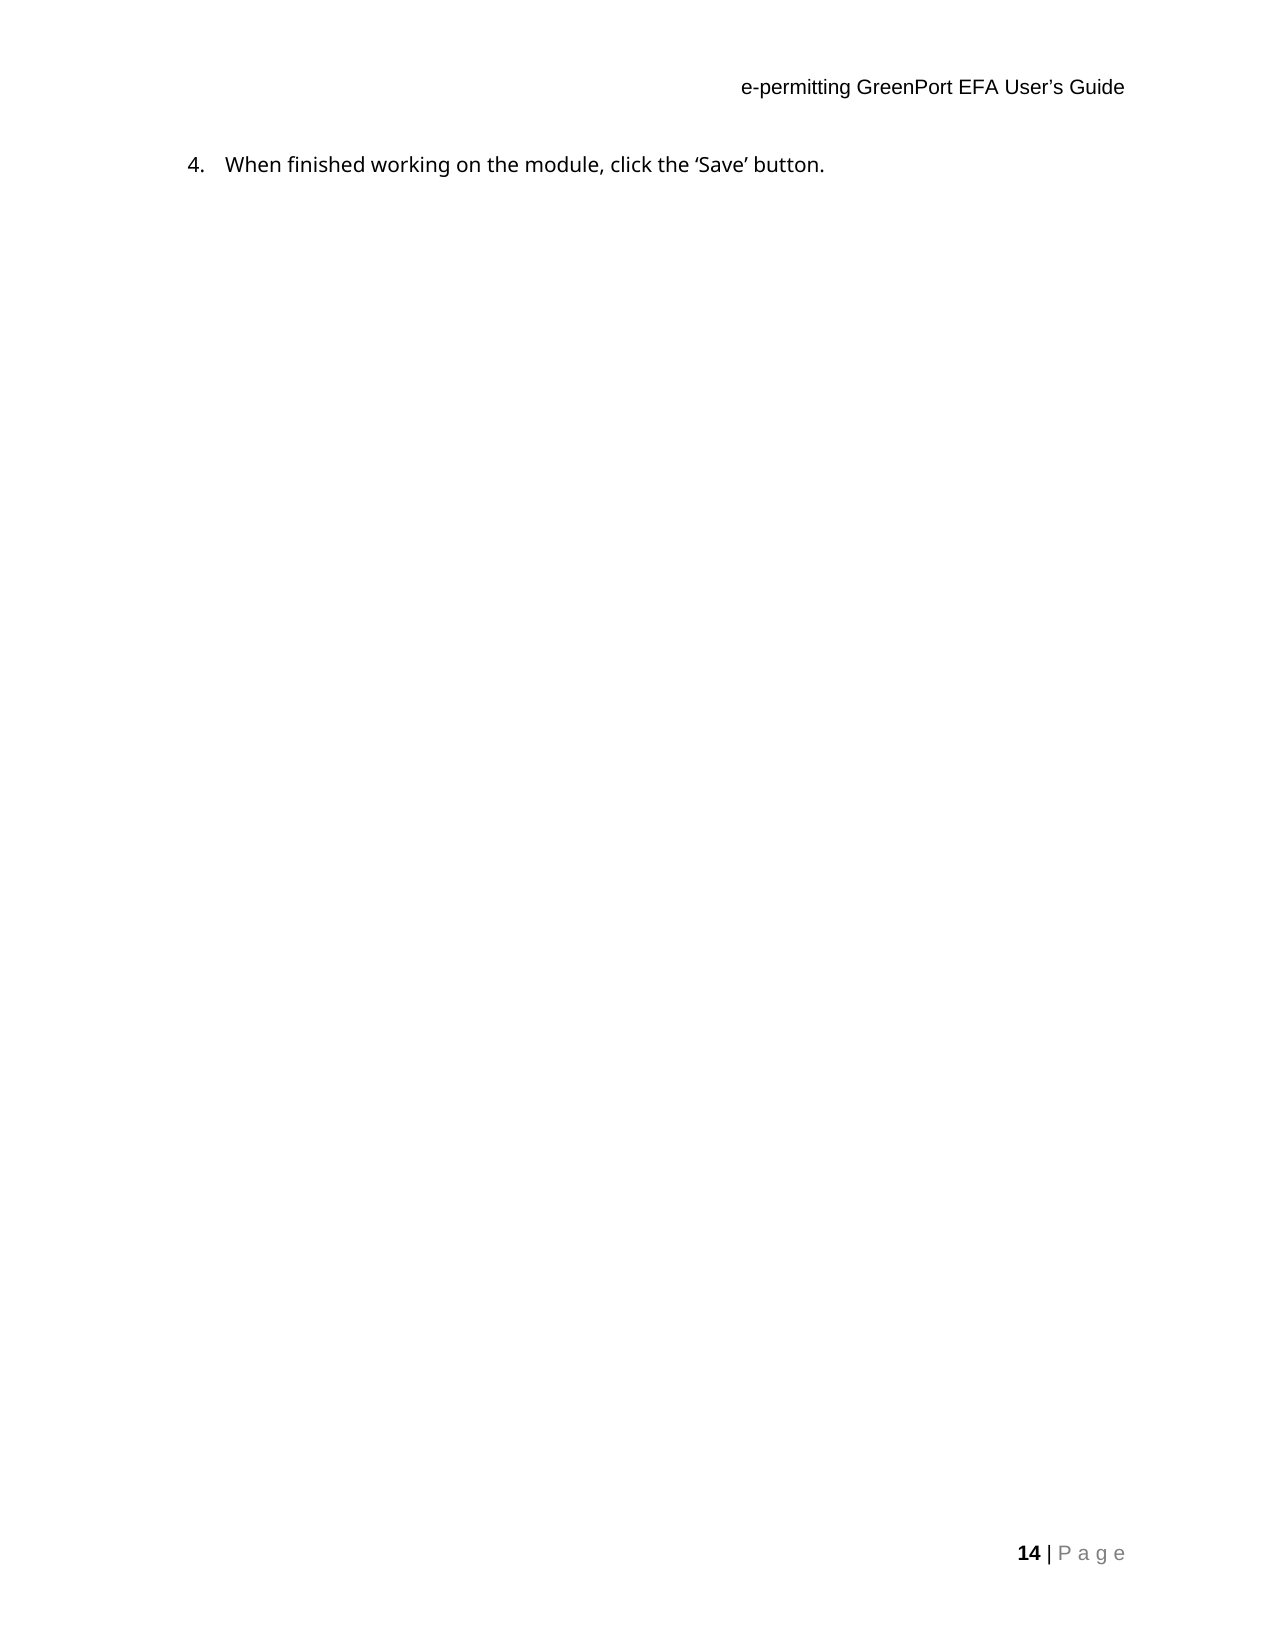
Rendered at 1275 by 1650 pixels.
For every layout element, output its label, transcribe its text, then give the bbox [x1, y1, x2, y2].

list When finished working on the module, click the ‘Save’ button. [187, 150, 1125, 178]
